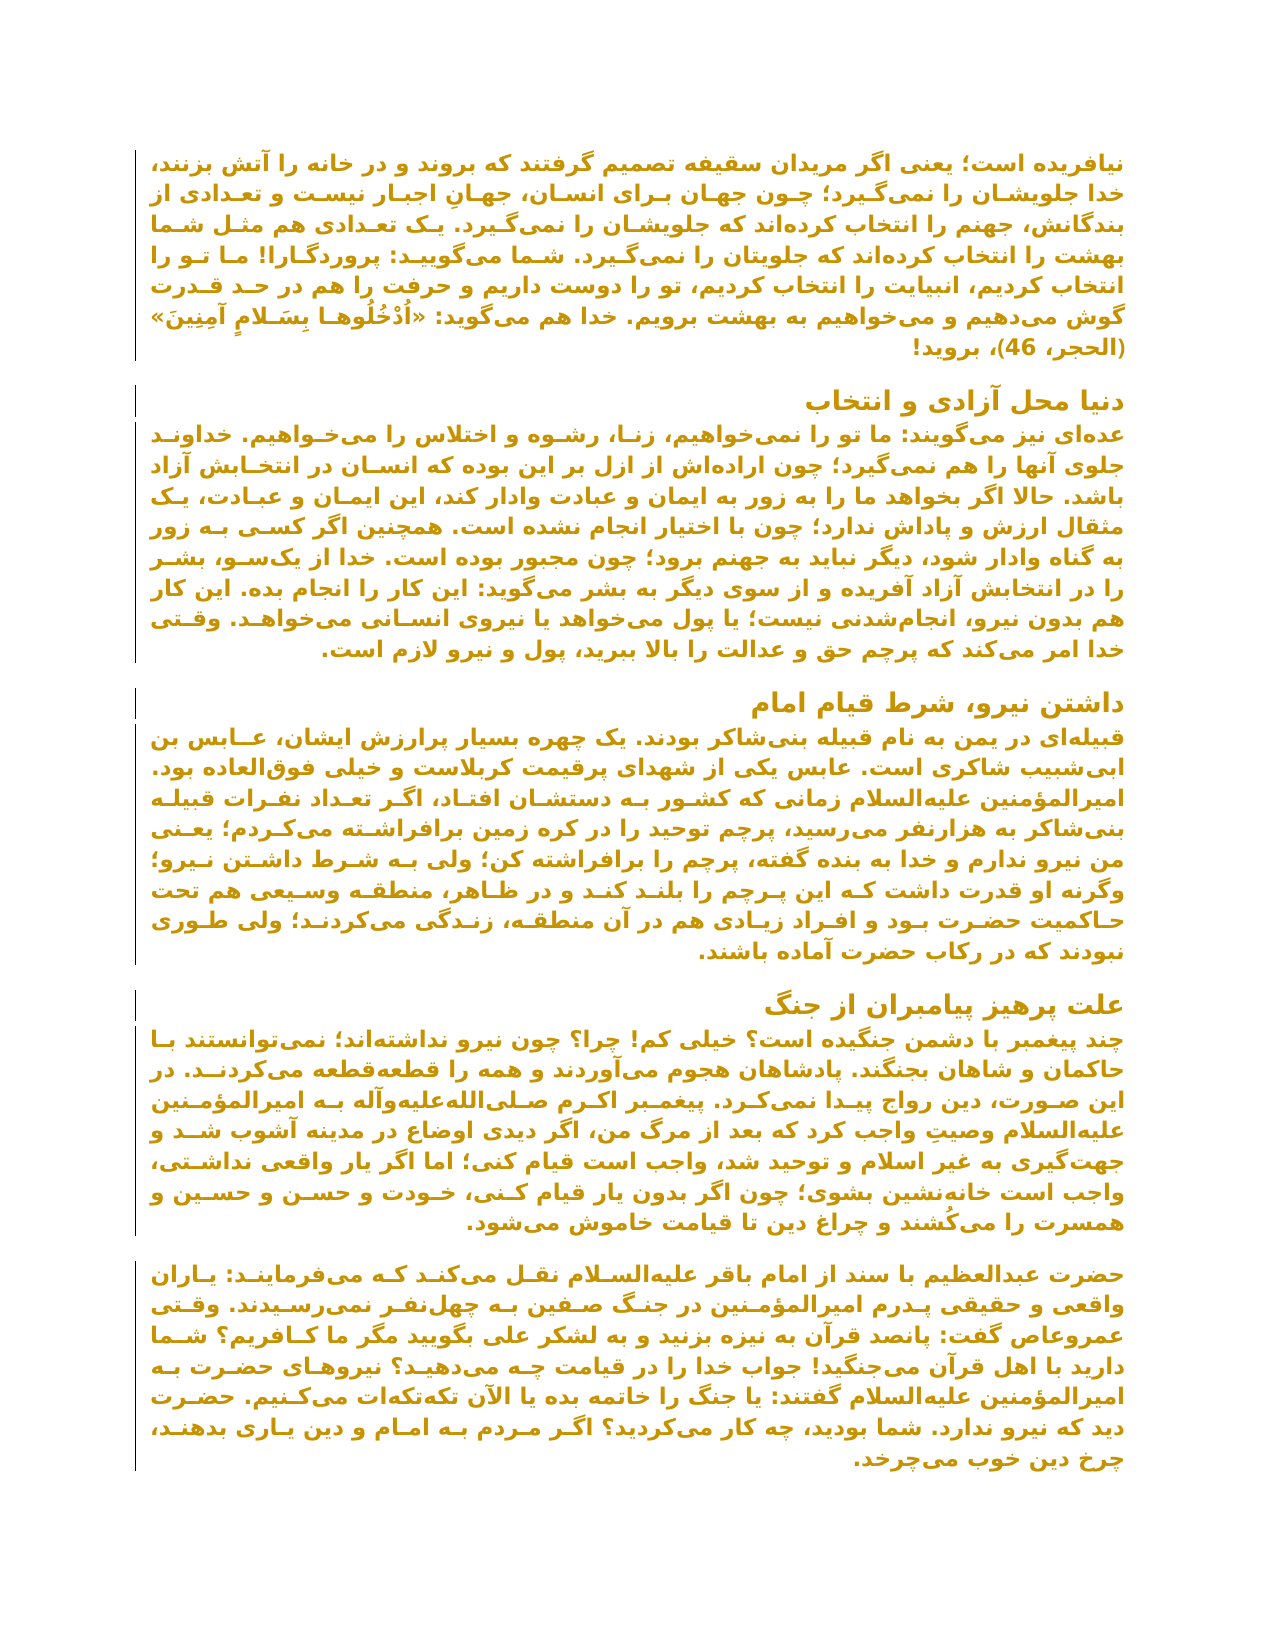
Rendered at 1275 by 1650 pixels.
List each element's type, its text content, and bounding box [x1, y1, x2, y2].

subtitle داشتن نیرو، شرط قیام امام [150, 687, 1125, 719]
text عده‌ای نیز می‌گویند: ما تو را نمی‌خواهیم، زنا، رشوه و اختلاس را می‌خواهیم. خداوند جلوی آنها را هم نمی‌گیرد؛ چون اراده‌اش از ازل بر این بوده که انسان در انتخابش آزاد باشد. حالا اگر بخواهد ما را به زور به ایمان و عبادت وادار کند، این ایمان و عبادت، یک مثقال ارزش و پاداش ندارد؛ چون با اختیار انجام نشده است. همچنین اگر کسی به زور به گناه وادار شود، دیگر نباید به جهنم برود؛ چون مجبور بوده است. خدا از یک‌‌سو، بشر را در انتخابش آزاد آفریده و از سوی دیگر به بشر می‌گوید: این کار را انجام بده. این کار هم بدون نیرو، انجام‌شدنی نیست؛ یا پول می‌خواهد یا نیروی انسانی می‌خواهد. وقتی خدا امر می‌کند که پرچم حق و عدالت را بالا ببرید، پول و نیرو لازم است. [150, 422, 1125, 663]
subtitle دنیا محل آزادی و انتخاب [150, 385, 1125, 417]
subtitle علت پرهیز پیامبران از جنگ [150, 989, 1125, 1021]
text حضرت عبدالعظیم با سند از امام باقر علیه‌السلام نقل می‌کند که می‌فرمایند: یاران واقعی و حقیقی پدرم امیرالمؤمنین در جنگ صفین به چهل‌نفر نمی‌رسیدند. وقتی عمروعاص گفت: پانصد قرآن به نیزه بزنید و به لشکر علی بگویید مگر ما کافریم؟ شما دارید با اهل قرآن می‌جنگید! جواب خدا را در قیامت چه می‌دهید؟ نیروهای حضرت به امیرالمؤمنین علیه‌السلام گفتند: یا جنگ را خاتمه بده یا الآن تکه‌تکه‌ات می‌کنیم. حضرت دید که نیرو ندارد. شما بودید، چه کار می‌کردید؟ اگر مردم به امام و دین یاری بدهند، چرخ دین خوب می‌چرخد. [150, 1261, 1125, 1471]
text قبیله‌ای در یمن به نام قبیله بنی‌شاکر بودند. یک چهره بسیار پرارزش ایشان، عابس ‌بن ‌ابی‌‌شبیب شاکری است. عابس یکی از شهدای پرقیمت کربلاست و خیلی فوق‌العاده بود. امیرالمؤمنین علیه‌السلام زمانی که کشور به دستشان افتاد، اگر تعداد نفرات قبیله بنی‌شاکر به هزارنفر می‌رسید، پرچم توحید را در کره زمین برافراشته می‌کردم؛ یعنی من نیرو ندارم و خدا به بنده گفته، پرچم را برافراشته کن؛ ولی به شرط داشتن نیرو؛ وگرنه او قدرت داشت که این پرچم را بلند کند و در ظاهر، منطقه وسیعی هم تحت حاکمیت حضرت بود و افراد زیادی هم در آن منطقه، زندگی می‌کردند؛ ولی طوری نبودند که در رکاب حضرت آماده باشند. [150, 724, 1125, 965]
text چند پیغمبر با دشمن جنگیده است؟ خیلی کم! چرا؟ چون نیرو نداشته‌اند؛ نمی‌توانستند با حاکمان و شاهان بجنگند. پادشاهان هجوم می‌آوردند و همه را قطعه‌قطعه می‌کردند. در این صورت، دین رواج پیدا نمی‌کرد. پیغمبر اکرم صلی‌الله‌علیه‌وآله به امیرالمؤمنین علیه‌السلام وصیتِ واجب کرد که بعد از مرگ من، اگر دیدی اوضاع در مدینه آشوب شد و جهت‌گیری به غیر اسلام و توحید شد، واجب است قیام کنی؛ اما اگر یار واقعی نداشتی، واجب است خانه‌نشین بشوی؛ چون اگر بدون یار قیام کنی، خودت و حسن و حسین و همسرت را می‌کُشند و چراغ دین تا قیامت خاموش می‌شود. [150, 1026, 1125, 1236]
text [150, 150, 1125, 361]
